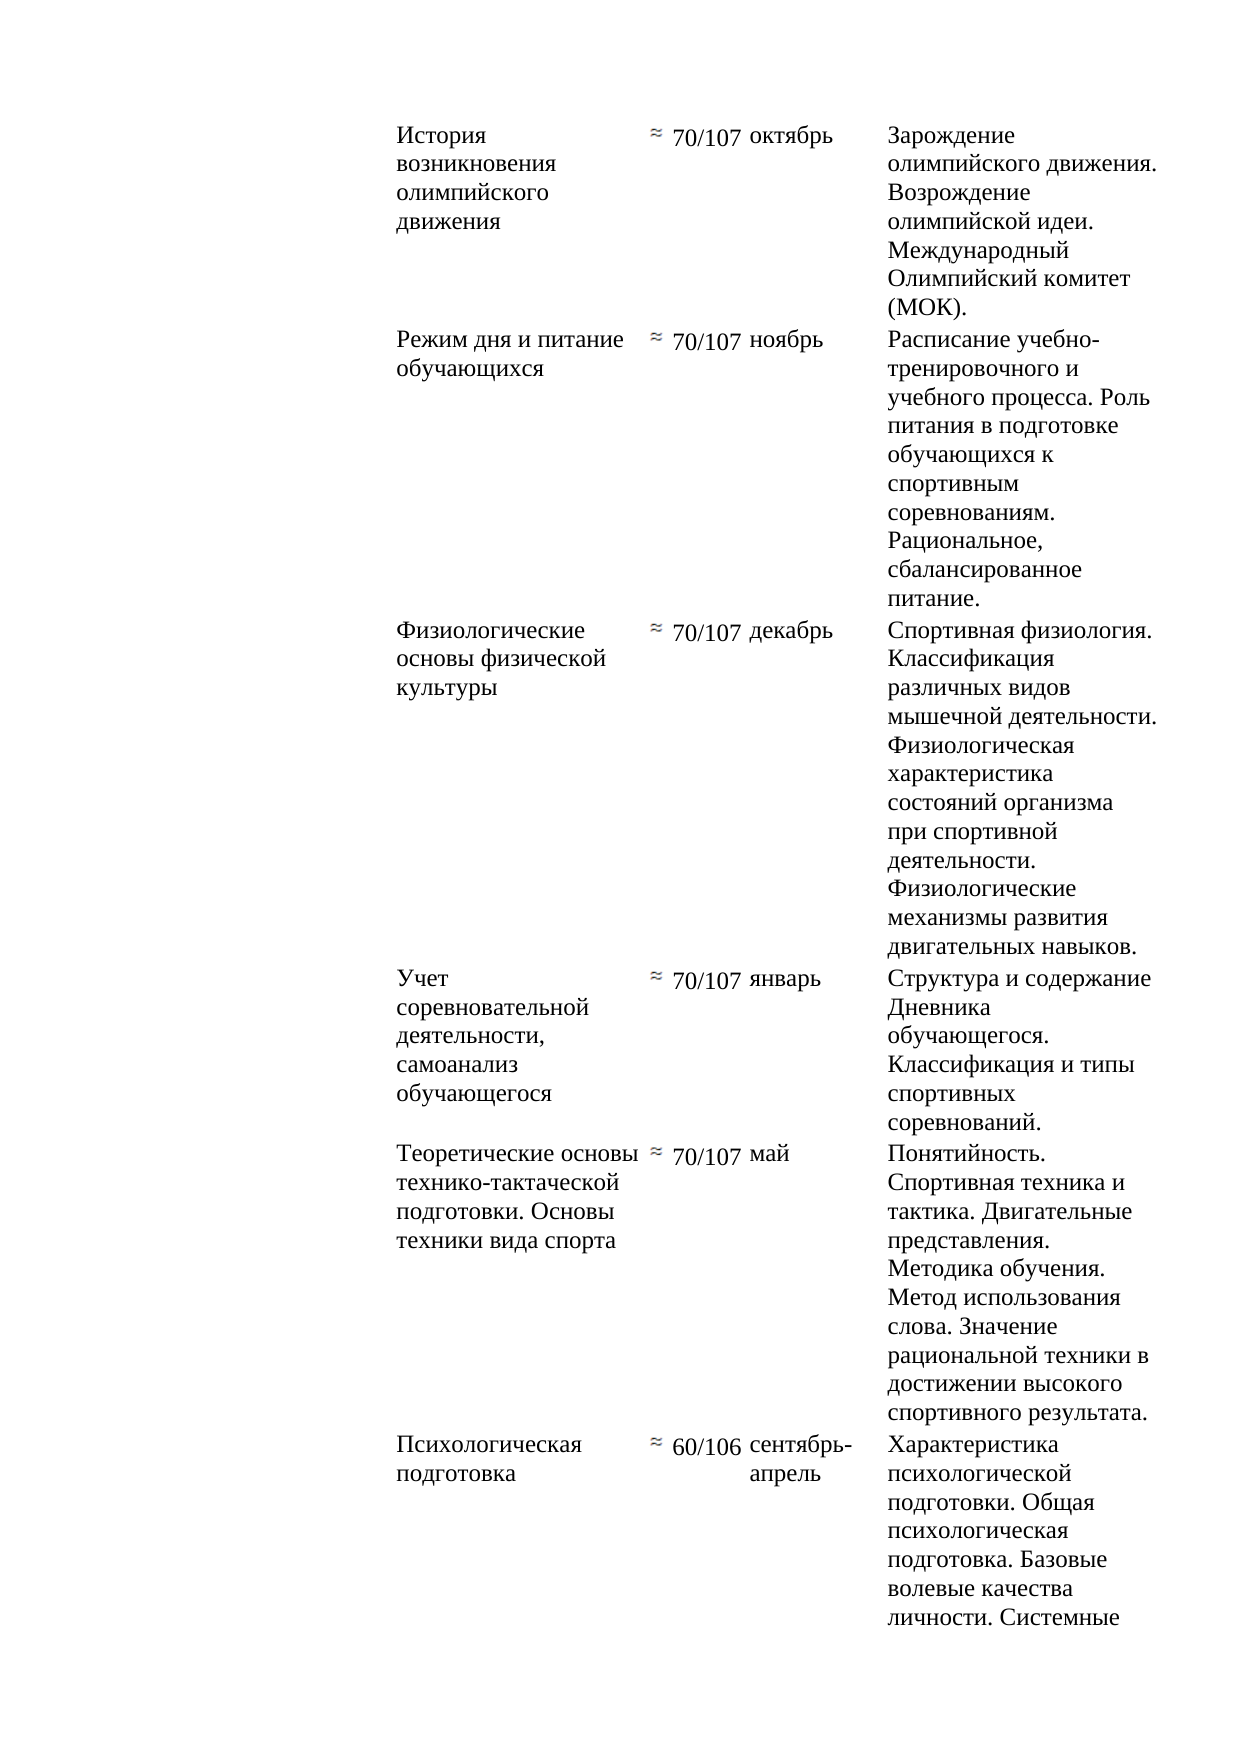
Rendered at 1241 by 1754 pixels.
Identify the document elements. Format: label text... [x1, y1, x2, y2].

table_cell Понятийность. Спортивная техника и тактика. Двигательные представления. Методика обучения. Метод использования слова. Значение рациональной техники в достижении высокого спортивного результата. [886, 1137, 1159, 1427]
table_cell декабрь [748, 613, 886, 961]
table_cell 70/107 [645, 613, 748, 961]
table_cell ноябрь [748, 323, 886, 613]
picture [647, 962, 672, 990]
picture [647, 1429, 672, 1456]
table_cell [395, 1428, 645, 1632]
table_cell Спортивная физиология. Классификация различных видов мышечной деятельности. Физиологическая характеристика состояний организма при спортивной деятельности. Физиологические механизмы развития двигательных навыков. [886, 613, 1159, 961]
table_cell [886, 1428, 1159, 1632]
table_cell 70/107 [645, 1137, 748, 1427]
table_cell Режим дня и питание обучающихся [395, 323, 645, 613]
table_cell октябрь [748, 118, 886, 322]
table_cell 70/107 [645, 323, 748, 613]
table_cell Структура и содержание Дневника обучающегося. Классификация и типы спортивных соревнований. [886, 961, 1159, 1137]
table_cell январь [748, 961, 886, 1137]
table_cell 70/107 [645, 118, 748, 322]
table_cell сентябрь-апрель [748, 1428, 886, 1632]
picture [647, 324, 672, 351]
picture [647, 1138, 672, 1165]
table_cell Учет соревновательной деятельности, самоанализ обучающегося [395, 961, 645, 1137]
table_cell Теоретические основы технико-тактаческой подготовки. Основы техники вида спорта [395, 1137, 645, 1427]
table_cell май [748, 1137, 886, 1427]
table_cell 60/106 [645, 1428, 748, 1632]
table_cell 70/107 [645, 961, 748, 1137]
table_cell История возникновения олимпийского движения [395, 118, 645, 322]
table_cell Физиологические основы физической культуры [395, 613, 645, 961]
table_cell Расписание учебно-тренировочного и учебного процесса. Роль питания в подготовке обучающихся к спортивным соревнованиям. Рациональное, сбалансированное питание. [886, 323, 1159, 613]
picture [647, 119, 672, 147]
picture [647, 614, 672, 642]
table_cell Зарождение олимпийского движения. Возрождение олимпийской идеи. Международный Олимпийский комитет (МОК). [886, 118, 1159, 322]
